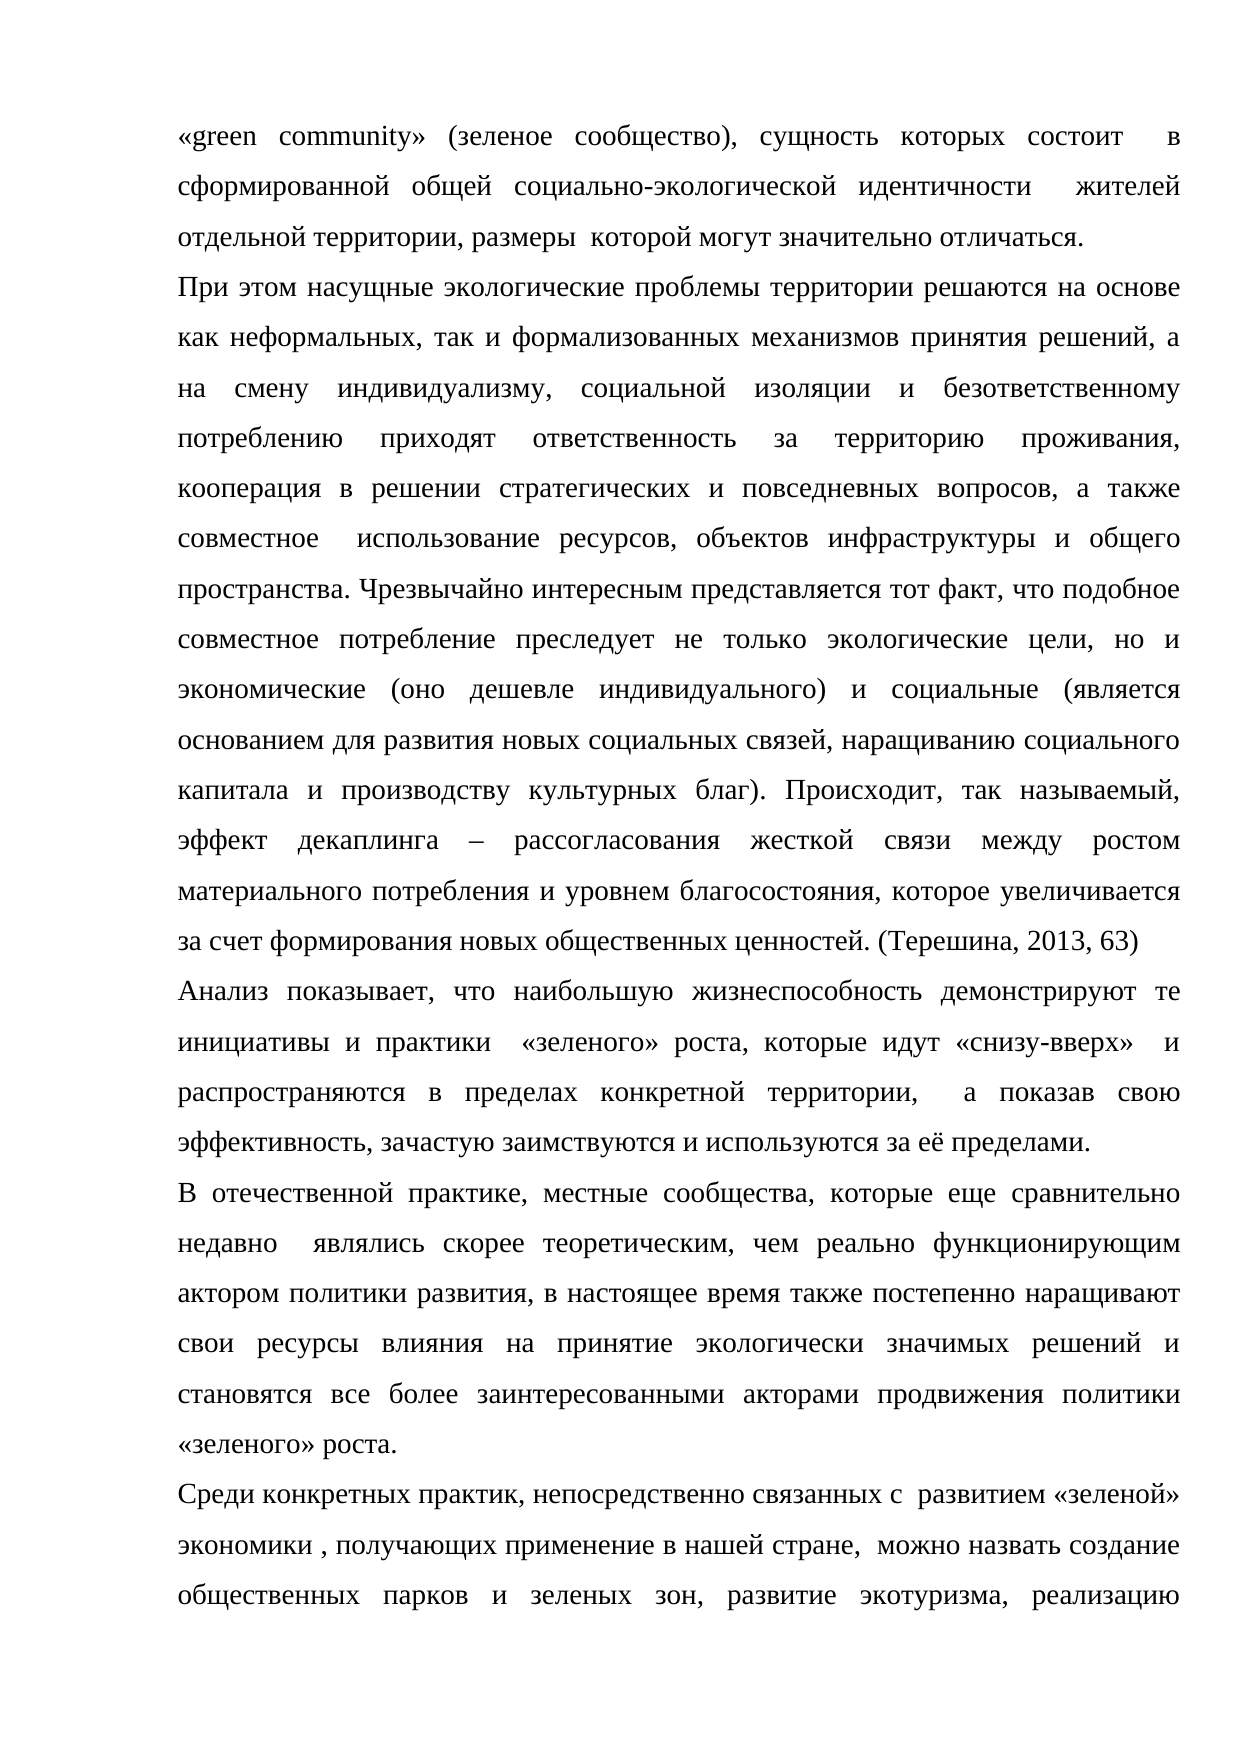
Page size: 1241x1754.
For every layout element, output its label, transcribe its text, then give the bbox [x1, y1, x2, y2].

text При этом насущные экологические проблемы территории решаются на основе как неформальных, так и формализованных механизмов принятия решений, а на смену индивидуализму, социальной изоляции и безответственному потреблению приходят ответственность за территорию проживания, кооперация в решении стратегических и повседневных вопросов, а также совместное использование ресурсов, объектов инфраструктуры и общего пространства. Чрезвычайно интересным представляется тот факт, что подобное совместное потребление преследует не только экологические цели, но и экономические (оно дешевле индивидуального) и социальные (является основанием для развития новых социальных связей, наращиванию социального капитала и производству культурных благ). Происходит, так называемый, эффект декаплинга – рассогласования жесткой связи между ростом материального потребления и уровнем благосостояния, которое увеличивается за счет формирования новых общественных ценностей. (Терешина, 2013, 63) [177, 269, 1181, 957]
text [177, 118, 1181, 252]
text В отечественной практике, местные сообщества, которые еще сравнительно недавно являлись скорее теоретическим, чем реально функционирующим актором политики развития, в настоящее время также постепенно наращивают свои ресурсы влияния на принятие экологически значимых решений и становятся все более заинтересованными акторами продвижения политики «зеленого» роста. [177, 1175, 1181, 1460]
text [177, 1477, 1181, 1611]
text Анализ показывает, что наибольшую жизнеспособность демонстрируют те инициативы и практики «зеленого» роста, которые идут «снизу-вверх» и распространяются в пределах конкретной территории, а показав свою эффективность, зачастую заимствуются и используются за её пределами. [177, 973, 1181, 1158]
